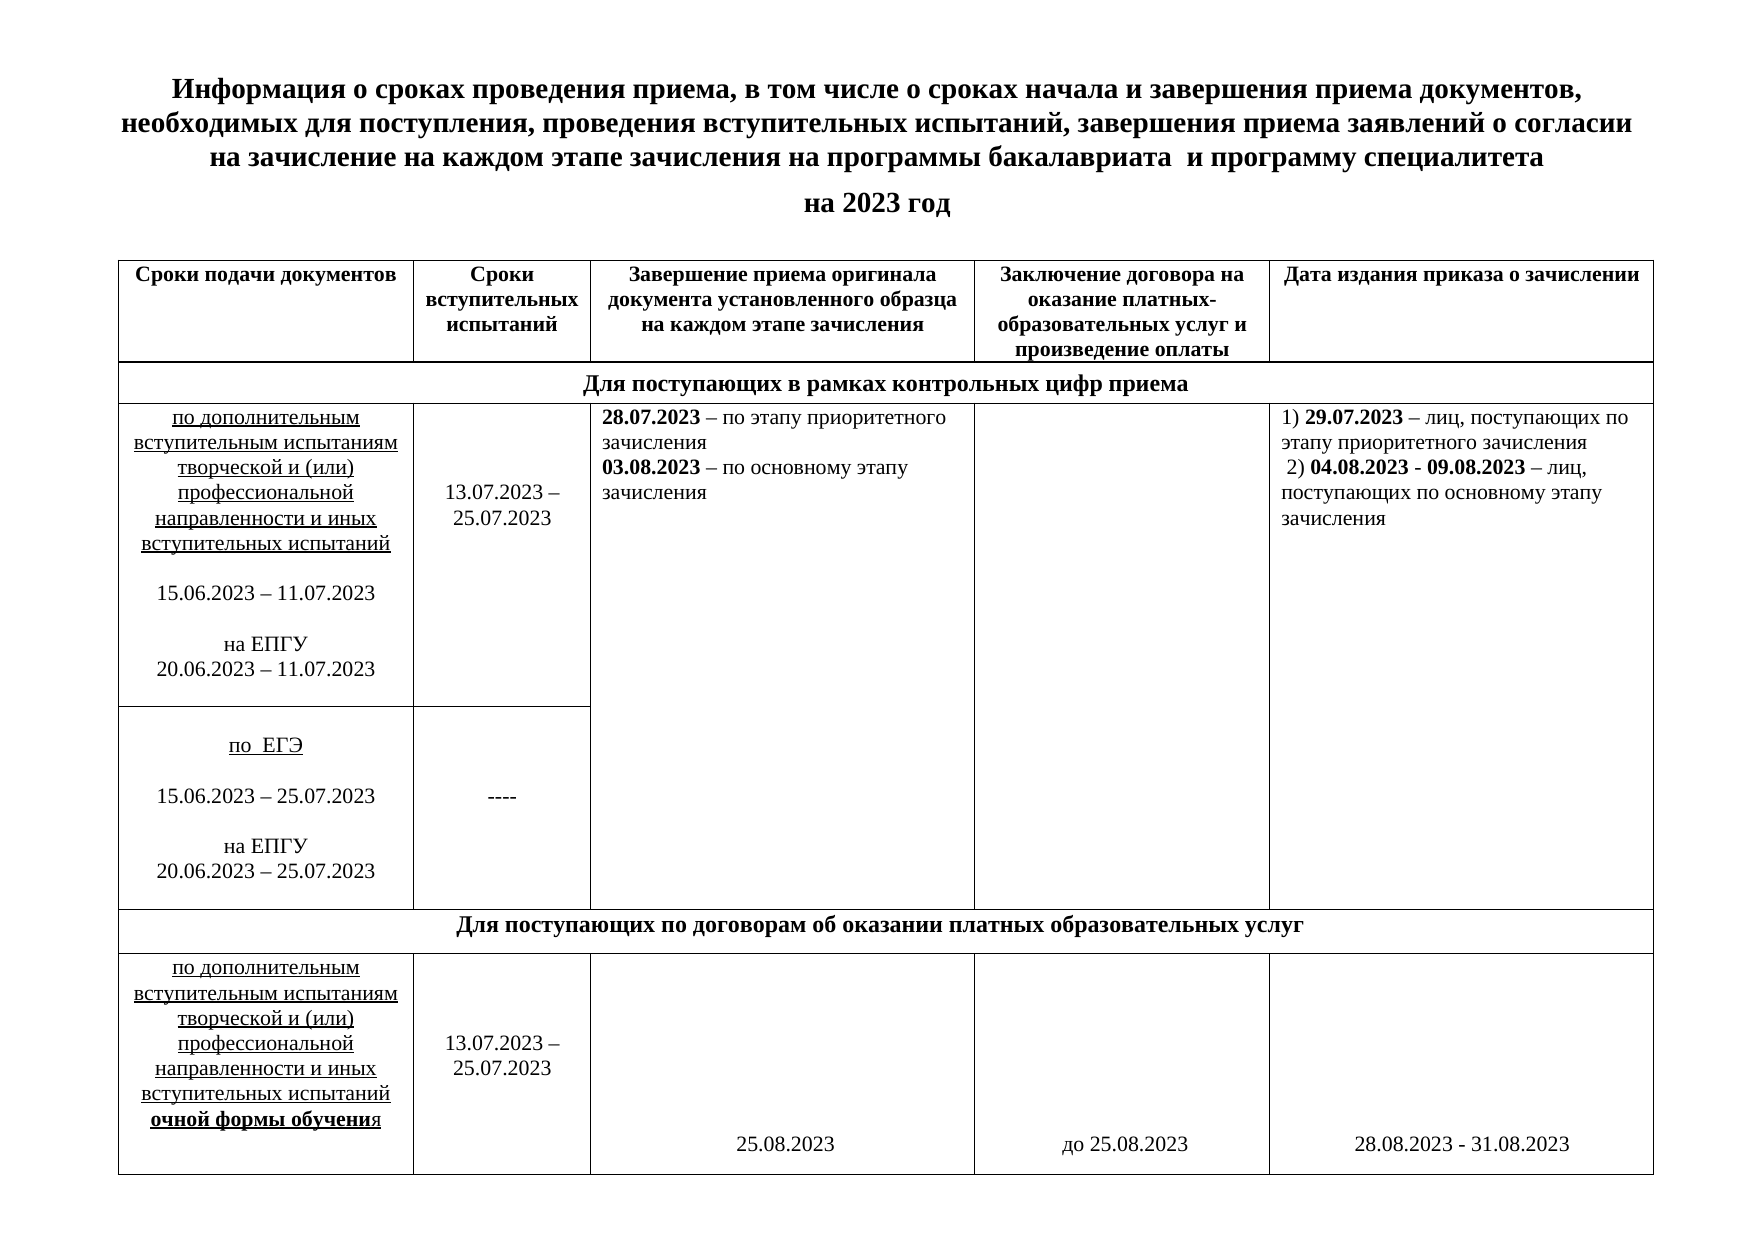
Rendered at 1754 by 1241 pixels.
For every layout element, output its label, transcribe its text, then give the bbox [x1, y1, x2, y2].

table_cell ---- [414, 707, 590, 909]
table_header Сроки вступительных испытаний [414, 261, 590, 361]
text на 2023 год [118, 185, 1636, 218]
table_cell Для поступающих в рамках контрольных цифр приема [119, 363, 1653, 403]
table_cell 28.07.2023 – по этапу приоритетного зачисления 03.08.2023 – по основному этапу зачисления [591, 404, 974, 909]
text Информация о сроках проведения приема, в том числе о сроках начала и завершения приема документов, необходимых для поступления, проведения вступительных испытаний, завершения приема заявлений о согласии на зачисление на каждом этапе зачисления на программы бакалавриата и программу специалитета [118, 72, 1636, 172]
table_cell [414, 954, 590, 1174]
table_cell 1) 29.07.2023 – лиц, поступающих по этапу приоритетного зачисления 2) 04.08.2023 - 09.08.2023 – лиц, поступающих по основному этапу зачисления [1270, 404, 1653, 909]
table_cell 25.08.2023 [591, 954, 974, 1174]
table_header Заключение договора на оказание платных-образовательных услуг и произведение оплаты [975, 261, 1269, 361]
table_cell [975, 404, 1269, 909]
table_cell 13.07.2023 – 25.07.2023 [414, 404, 590, 706]
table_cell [1270, 954, 1653, 1174]
table_cell до 25.08.2023 [975, 954, 1269, 1174]
table_cell Для поступающих по договорам об оказании платных образовательных услуг [119, 910, 1653, 953]
table_header Завершение приема оригинала документа установленного образца на каждом этапе зачисления [591, 261, 974, 361]
table_cell по ЕГЭ 15.06.2023 – 25.07.2023 на ЕПГУ 20.06.2023 – 25.07.2023 [119, 707, 413, 909]
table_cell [119, 954, 413, 1174]
table_header Сроки подачи документов [119, 261, 413, 361]
table_header Дата издания приказа о зачислении [1270, 261, 1653, 361]
table_cell по дополнительным вступительным испытаниям творческой и (или) профессиональной направленности и иных вступительных испытаний 15.06.2023 – 11.07.2023 на ЕПГУ 20.06.2023 – 11.07.2023 [119, 404, 413, 706]
